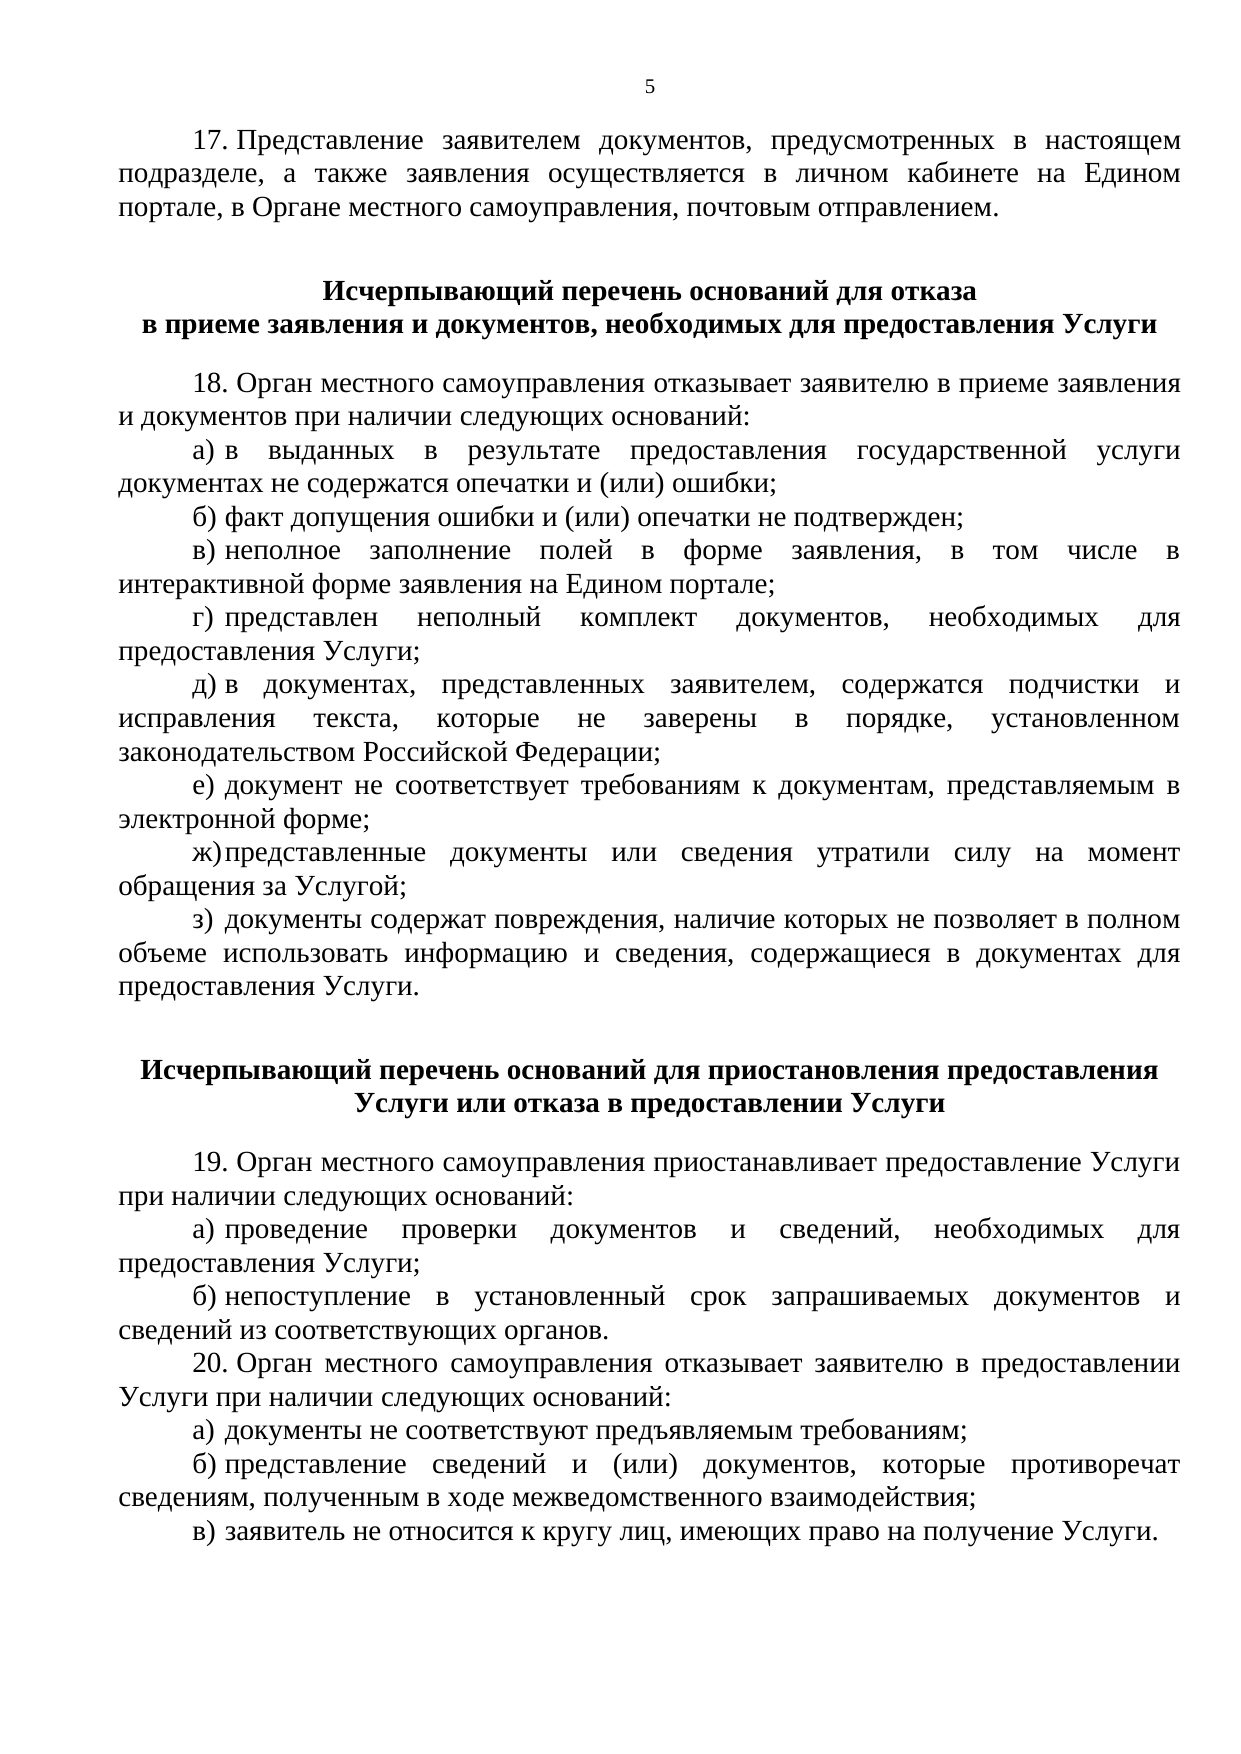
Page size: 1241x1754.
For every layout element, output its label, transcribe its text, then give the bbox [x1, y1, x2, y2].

list документы не соответствуют предъявляемым требованиям; [118, 1412, 1181, 1446]
list представлен неполный комплект документов, необходимых для предоставления Услуги; [118, 599, 1181, 667]
list факт допущения ошибки и (или) опечатки не подтвержден; [118, 499, 1181, 532]
list представленные документы или сведения утратили силу на момент обращения за Услугой; [118, 834, 1181, 901]
list Орган местного самоуправления отказывает заявителю в предоставлении Услуги при наличии следующих оснований: [118, 1345, 1181, 1412]
list в выданных в результате предоставления государственной услуги документах не содержатся опечатки и (или) ошибки; [118, 432, 1181, 499]
list Орган местного самоуправления отказывает заявителю в приеме заявления и документов при наличии следующих оснований: [118, 365, 1181, 432]
list представление сведений и (или) документов, которые противоречат сведениям, полученным в ходе межведомственного взаимодействия; [118, 1446, 1181, 1513]
list в документах, представленных заявителем, содержатся подчистки и исправления текста, которые не заверены в порядке, установленном законодательством Российской Федерации; [118, 667, 1181, 767]
list заявитель не относится к кругу лиц, имеющих право на получение Услуги. [118, 1513, 1181, 1547]
list непоступление в установленный срок запрашиваемых документов и сведений из соответствующих органов. [118, 1278, 1181, 1345]
list документы содержат повреждения, наличие которых не позволяет в полном объеме использовать информацию и сведения, содержащиеся в документах для предоставления Услуги. [118, 901, 1181, 1002]
list неполное заполнение полей в форме заявления, в том числе в интерактивной форме заявления на Едином портале ; [118, 532, 1181, 599]
list документ не соответствует требованиям к документам, представляемым в электронной форме; [118, 767, 1181, 834]
text Исчерпывающий перечень оснований для отказа в приеме заявления и документов, необходимых для предоставления Услуги [118, 273, 1181, 340]
list Представление заявителем документов, предусмотренных в настоящем подразделе, а также заявления осуществляется в личном кабинете на Едином портале, в Органе местного самоуправления, почтовым отправлением. [118, 122, 1181, 223]
list Орган местного самоуправления приостанавливает предоставление Услуги при наличии следующих оснований: [118, 1144, 1181, 1211]
list проведение проверки документов и сведений, необходимых для предоставления Услуги; [118, 1211, 1181, 1278]
text Исчерпывающий перечень оснований для приостановления предоставления Услуги или отказа в предоставлении Услуги [118, 1052, 1181, 1119]
